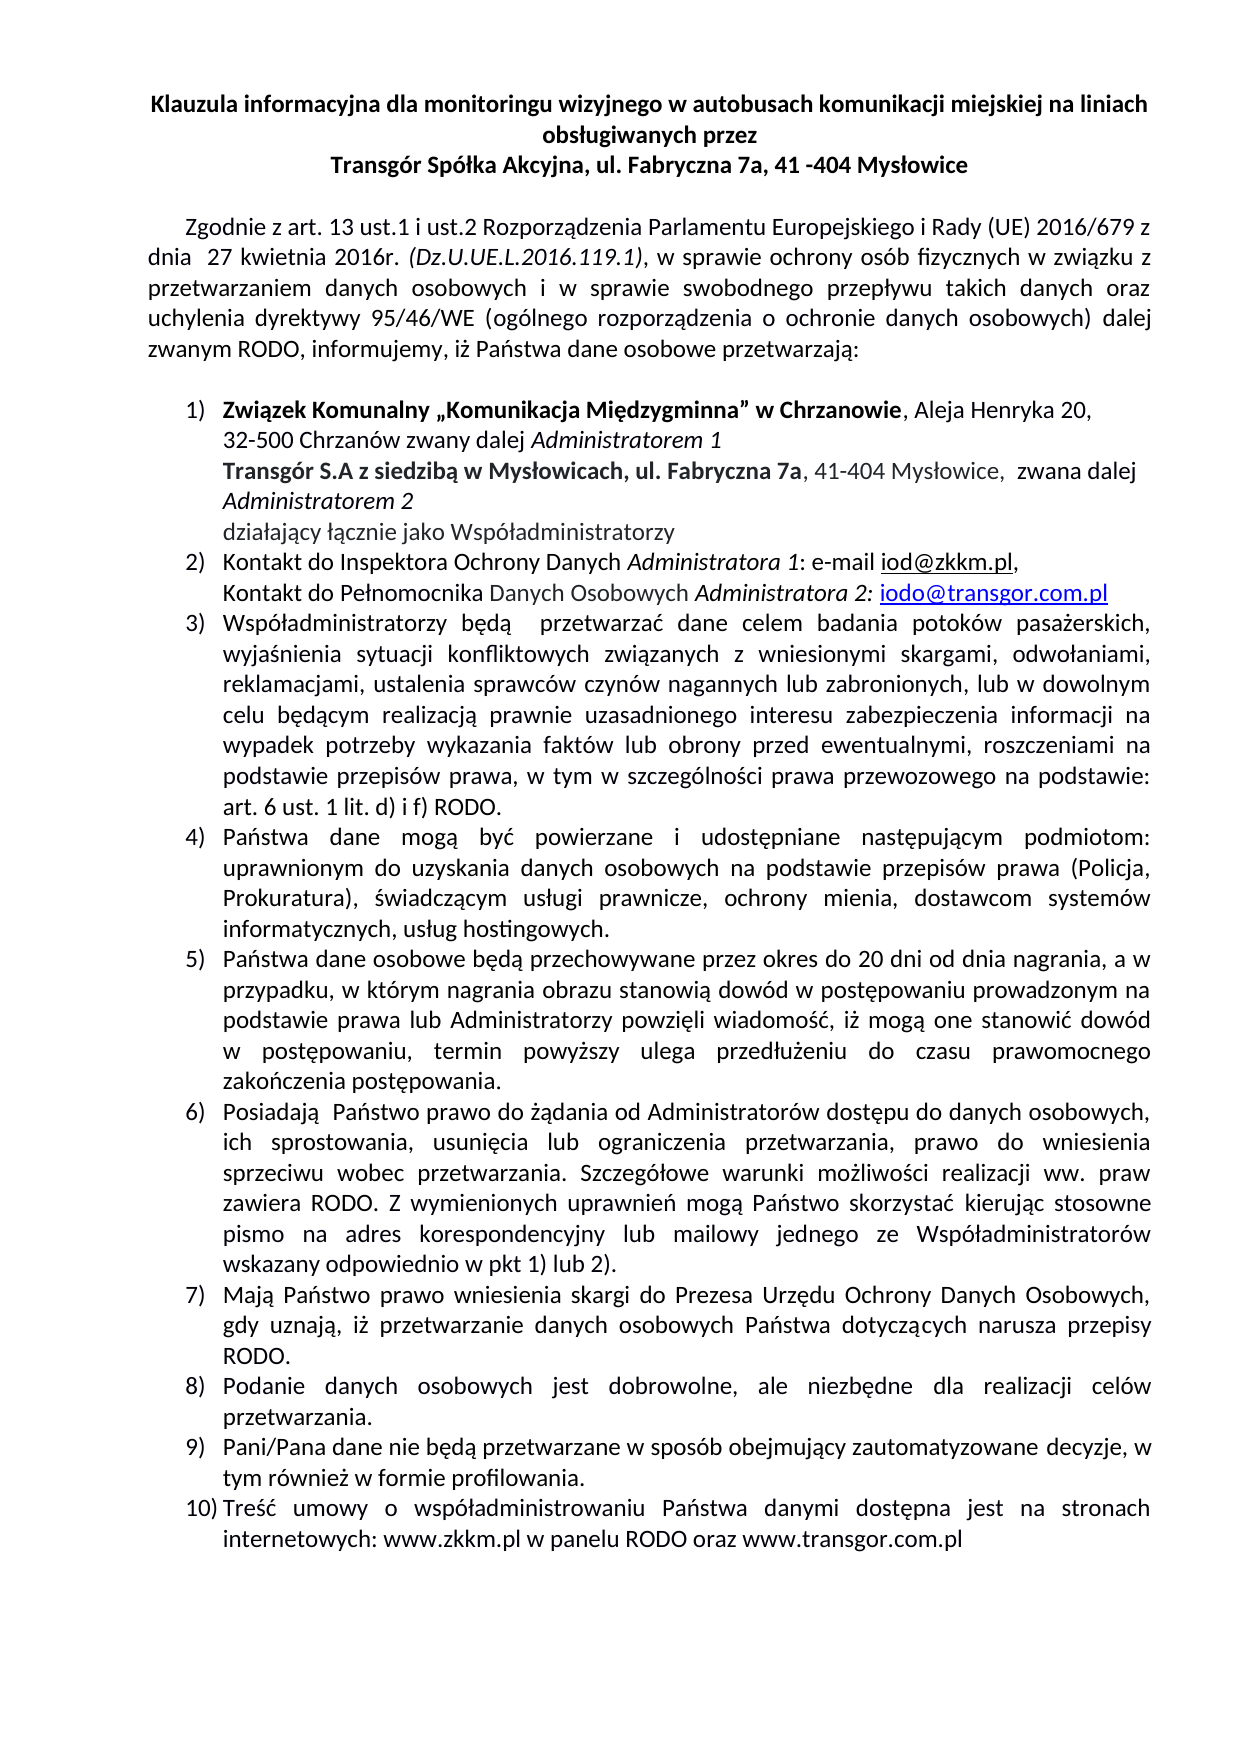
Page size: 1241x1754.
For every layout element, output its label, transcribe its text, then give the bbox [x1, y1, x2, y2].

text Zgodnie z art. 13 ust.1 i ust.2 Rozporządzenia Parlamentu Europejskiego i Rady (UE) 2016/679 z dnia 27 kwietnia 2016r. (Dz.U.UE.L.2016.119.1), w sprawie ochrony osób fizycznych w związku z przetwarzaniem danych osobowych i w sprawie swobodnego przepływu takich danych oraz uchylenia dyrektywy 95/46/WE (ogólnego rozporządzenia o ochronie danych osobowych) dalej zwanym RODO, informujemy, iż Państwa dane osobowe przetwarzają: [148, 211, 1152, 363]
list Podanie danych osobowych jest dobrowolne, ale niezbędne dla realizacji celów przetwarzania. [185, 1371, 1152, 1432]
list Mają Państwo prawo wniesienia skargi do Prezesa Urzędu Ochrony Danych Osobowych, gdy uznają, iż przetwarzanie danych osobowych Państwa dotyczących narusza przepisy RODO. [185, 1279, 1152, 1371]
list Państwa dane osobowe będą przechowywane przez okres do 20 dni od dnia nagrania, a w przypadku, w którym nagrania obrazu stanowią dowód w postępowaniu prowadzonym na podstawie prawa lub Administratorzy powzięli wiadomość, iż mogą one stanowić dowód w postępowaniu, termin powyższy ulega przedłużeniu do czasu prawomocnego zakończenia postępowania. [185, 943, 1152, 1096]
list Treść umowy o współadministrowaniu Państwa danymi dostępna jest na stronach internetowych: www.zkkm.pl w panelu RODO oraz www.transgor.com.pl [185, 1493, 1152, 1554]
list Związek Komunalny „Komunikacja Międzygminna” w Chrzanowie, Aleja Henryka 20, 32-500 Chrzanów zwany dalej Administratorem 1 [185, 394, 1152, 455]
list działający łącznie jako Współadministratorzy [223, 516, 1152, 546]
text Klauzula informacyjna dla monitoringu wizyjnego w autobusach komunikacji miejskiej na liniach obsługiwanych przez [148, 89, 1152, 150]
list Współadministratorzy będą przetwarzać dane celem badania potoków pasażerskich, wyjaśnienia sytuacji konfliktowych związanych z wniesionymi skargami, odwołaniami, reklamacjami, ustalenia sprawców czynów nagannych lub zabronionych, lub w dowolnym celu będącym realizacją prawnie uzasadnionego interesu zabezpieczenia informacji na wypadek potrzeby wykazania faktów lub obrony przed ewentualnymi, roszczeniami na podstawie przepisów prawa, w tym w szczególności prawa przewozowego na podstawie: art. 6 ust. 1 lit. d) i f) RODO. [185, 607, 1152, 821]
list Transgór S.A z siedzibą w Mysłowicach, ul. Fabryczna 7a, 41-404 Mysłowice, zwana dalej Administratorem 2 [223, 455, 1152, 516]
list Kontakt do Inspektora Ochrony Danych Administratora 1: e-mail iod@zkkm.pl, [185, 546, 1152, 577]
list Państwa dane mogą być powierzane i udostępniane następującym podmiotom: uprawnionym do uzyskania danych osobowych na podstawie przepisów prawa (Policja, Prokuratura), świadczącym usługi prawnicze, ochrony mienia, dostawcom systemów informatycznych, usług hostingowych. [185, 821, 1152, 943]
list Posiadają Państwo prawo do żądania od Administratorów dostępu do danych osobowych, ich sprostowania, usunięcia lub ograniczenia przetwarzania, prawo do wniesienia sprzeciwu wobec przetwarzania. Szczegółowe warunki możliwości realizacji ww. praw zawiera RODO. Z wymienionych uprawnień mogą Państwo skorzystać kierując stosowne pismo na adres korespondencyjny lub mailowy jednego ze Współadministratorów wskazany odpowiednio w pkt 1) lub 2). [185, 1096, 1152, 1279]
list Pani/Pana dane nie będą przetwarzane w sposób obejmujący zautomatyzowane decyzje, w tym również w formie profilowania. [185, 1432, 1152, 1493]
text Kontakt do Pełnomocnika Danych Osobowych Administratora 2: iodo@transgor.com.pl [223, 577, 1152, 607]
text Transgór Spółka Akcyjna, ul. Fabryczna 7a, 41 -404 Mysłowice [148, 150, 1152, 180]
